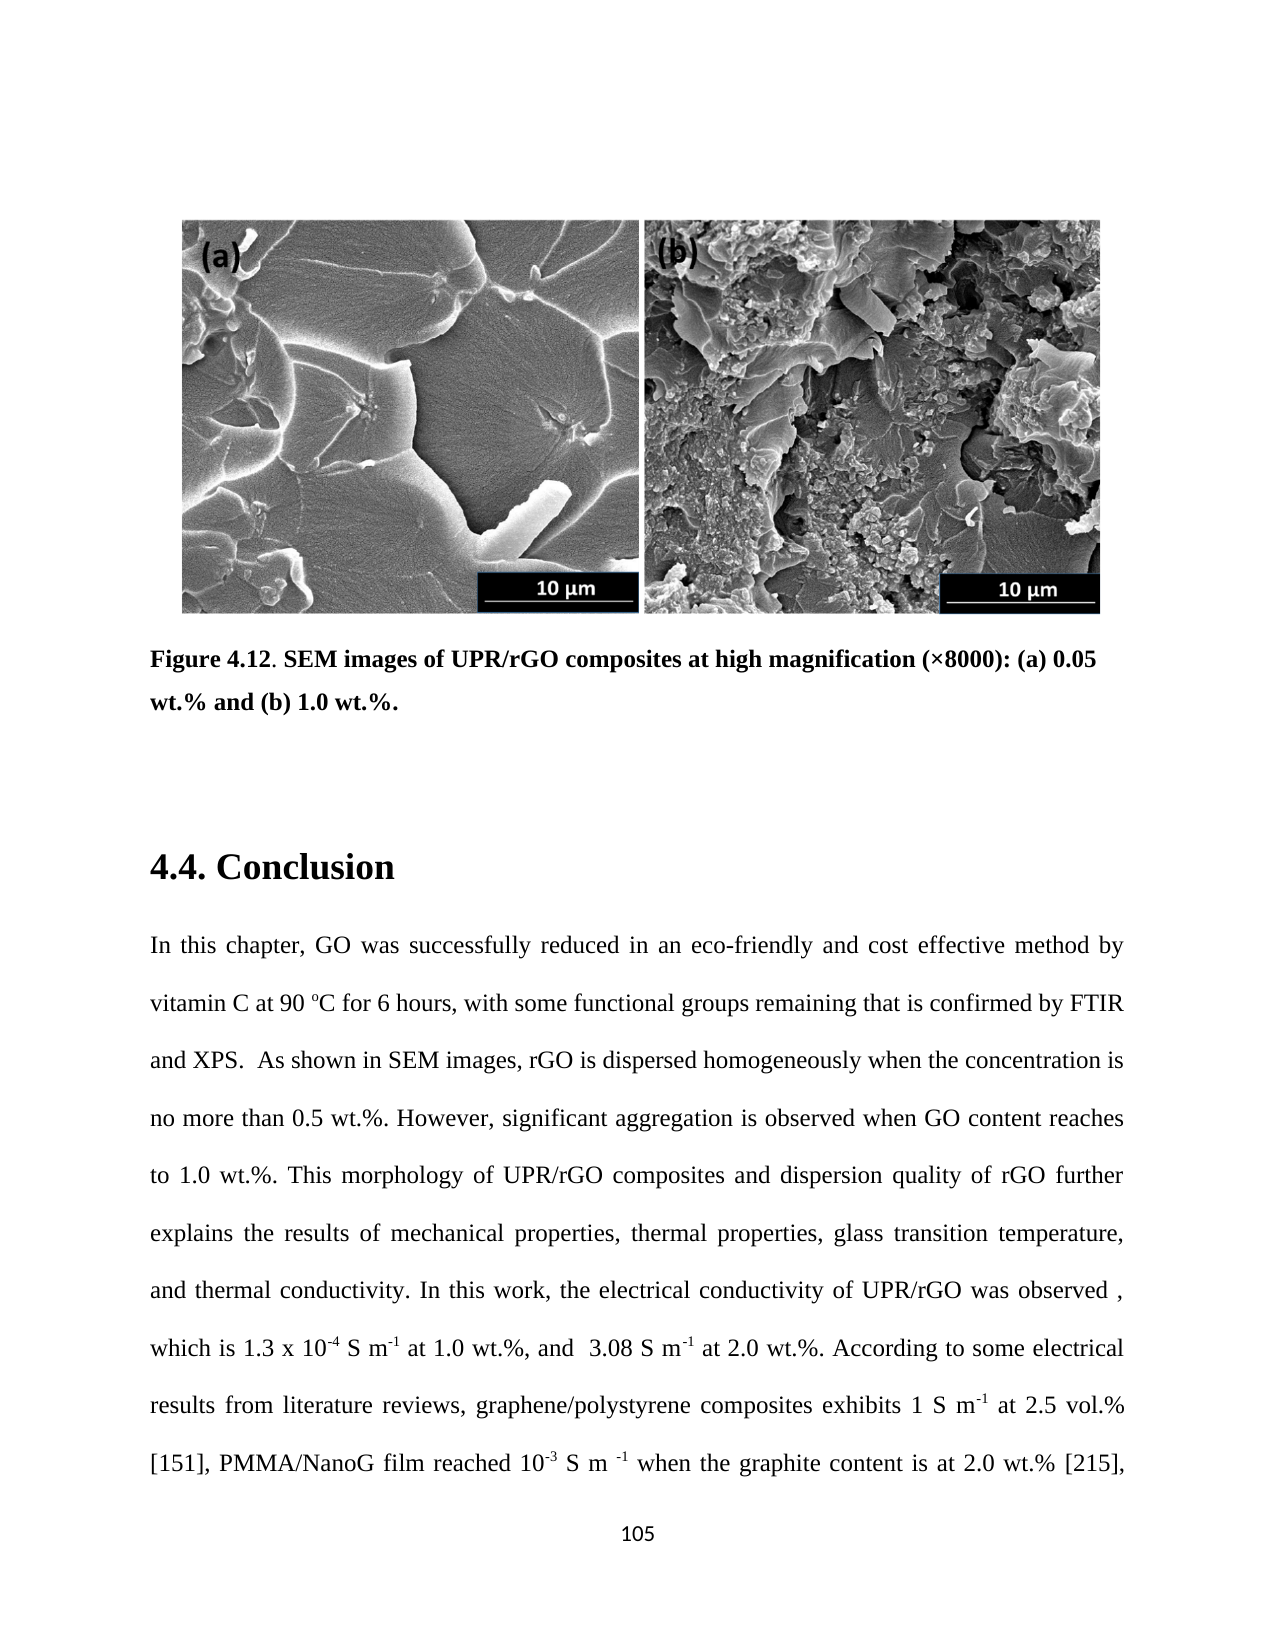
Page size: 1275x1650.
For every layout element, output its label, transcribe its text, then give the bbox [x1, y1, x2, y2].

text Figure 4.12. SEM images of UPR/rGO composites at high magnification (×8000): (a) 0.05 wt.% and (b) 1.0 wt.%. [150, 644, 1125, 716]
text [150, 930, 1125, 1477]
subtitle 4.4. Conclusion [150, 844, 1125, 887]
picture [178, 193, 1101, 616]
